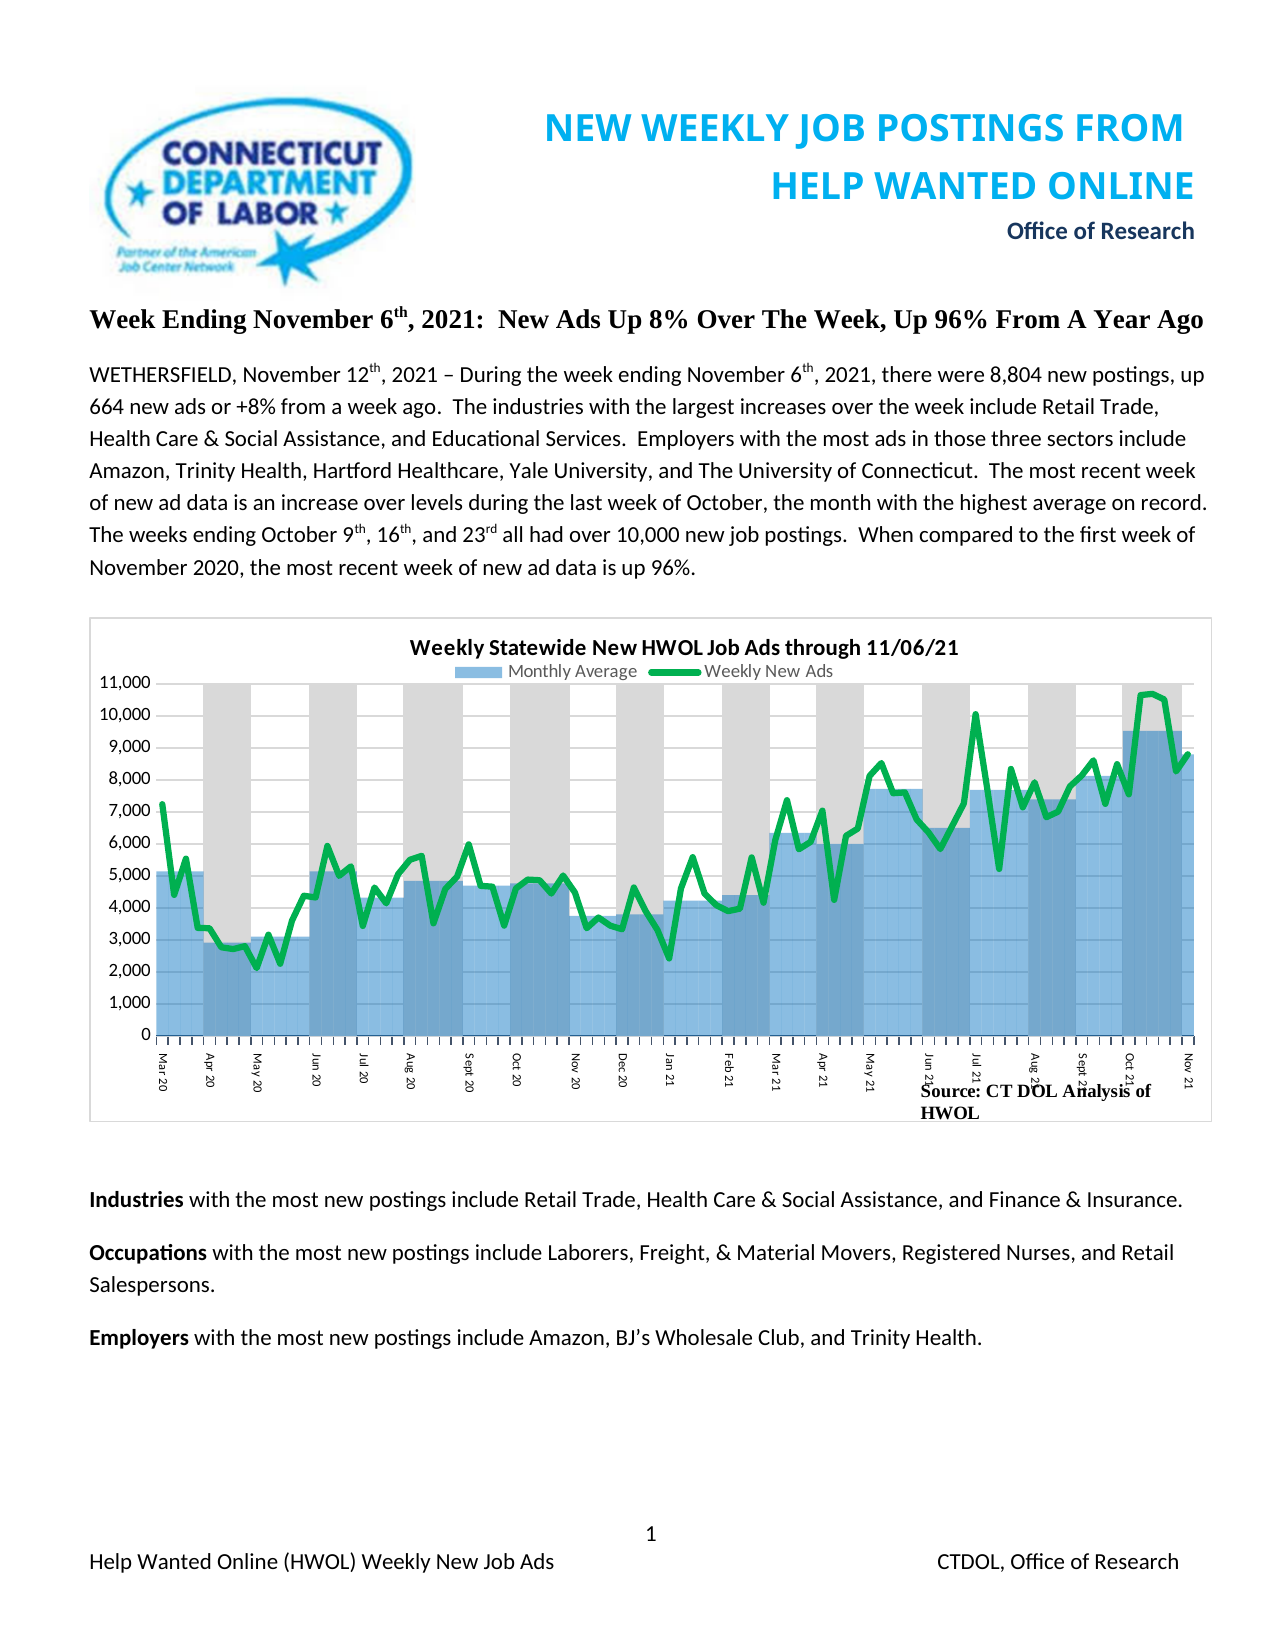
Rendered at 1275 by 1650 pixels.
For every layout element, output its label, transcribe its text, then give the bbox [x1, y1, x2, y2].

text WETHERSFIELD, November 12th, 2021 – During the week ending November 6th, 2021, there were 8,804 new postings, up 664 new ads or +8% from a week ago. The industries with the largest increases over the week include Retail Trade, Health Care & Social Assistance, and Educational Services. Employers with the most ads in those three sectors include Amazon, Trinity Health, Hartford Healthcare, Yale University, and The University of Connecticut. The most recent week of new ad data is an increase over levels during the last week of October, the month with the highest average on record. The weeks ending October 9th, 16th, and 23rd all had over 10,000 new job postings. When compared to the first week of November 2020, the most recent week of new ad data is up 96%. [89, 360, 1212, 617]
text Week Ending November 6th, 2021: New Ads Up 8% Over The Week, Up 96% From A Year Ago [89, 303, 1212, 334]
picture [89, 84, 424, 304]
text Occupations with the most new postings include Laborers, Freight, & Material Movers, Registered Nurses, and Retail Salespersons. [89, 1238, 1212, 1298]
text Employers with the most new postings include Amazon, BJ’s Wholesale Club, and Trinity Health. [89, 1323, 1212, 1351]
text Industries with the most new postings include Retail Trade, Health Care & Social Assistance, and Finance & Insurance. [89, 1153, 1212, 1213]
